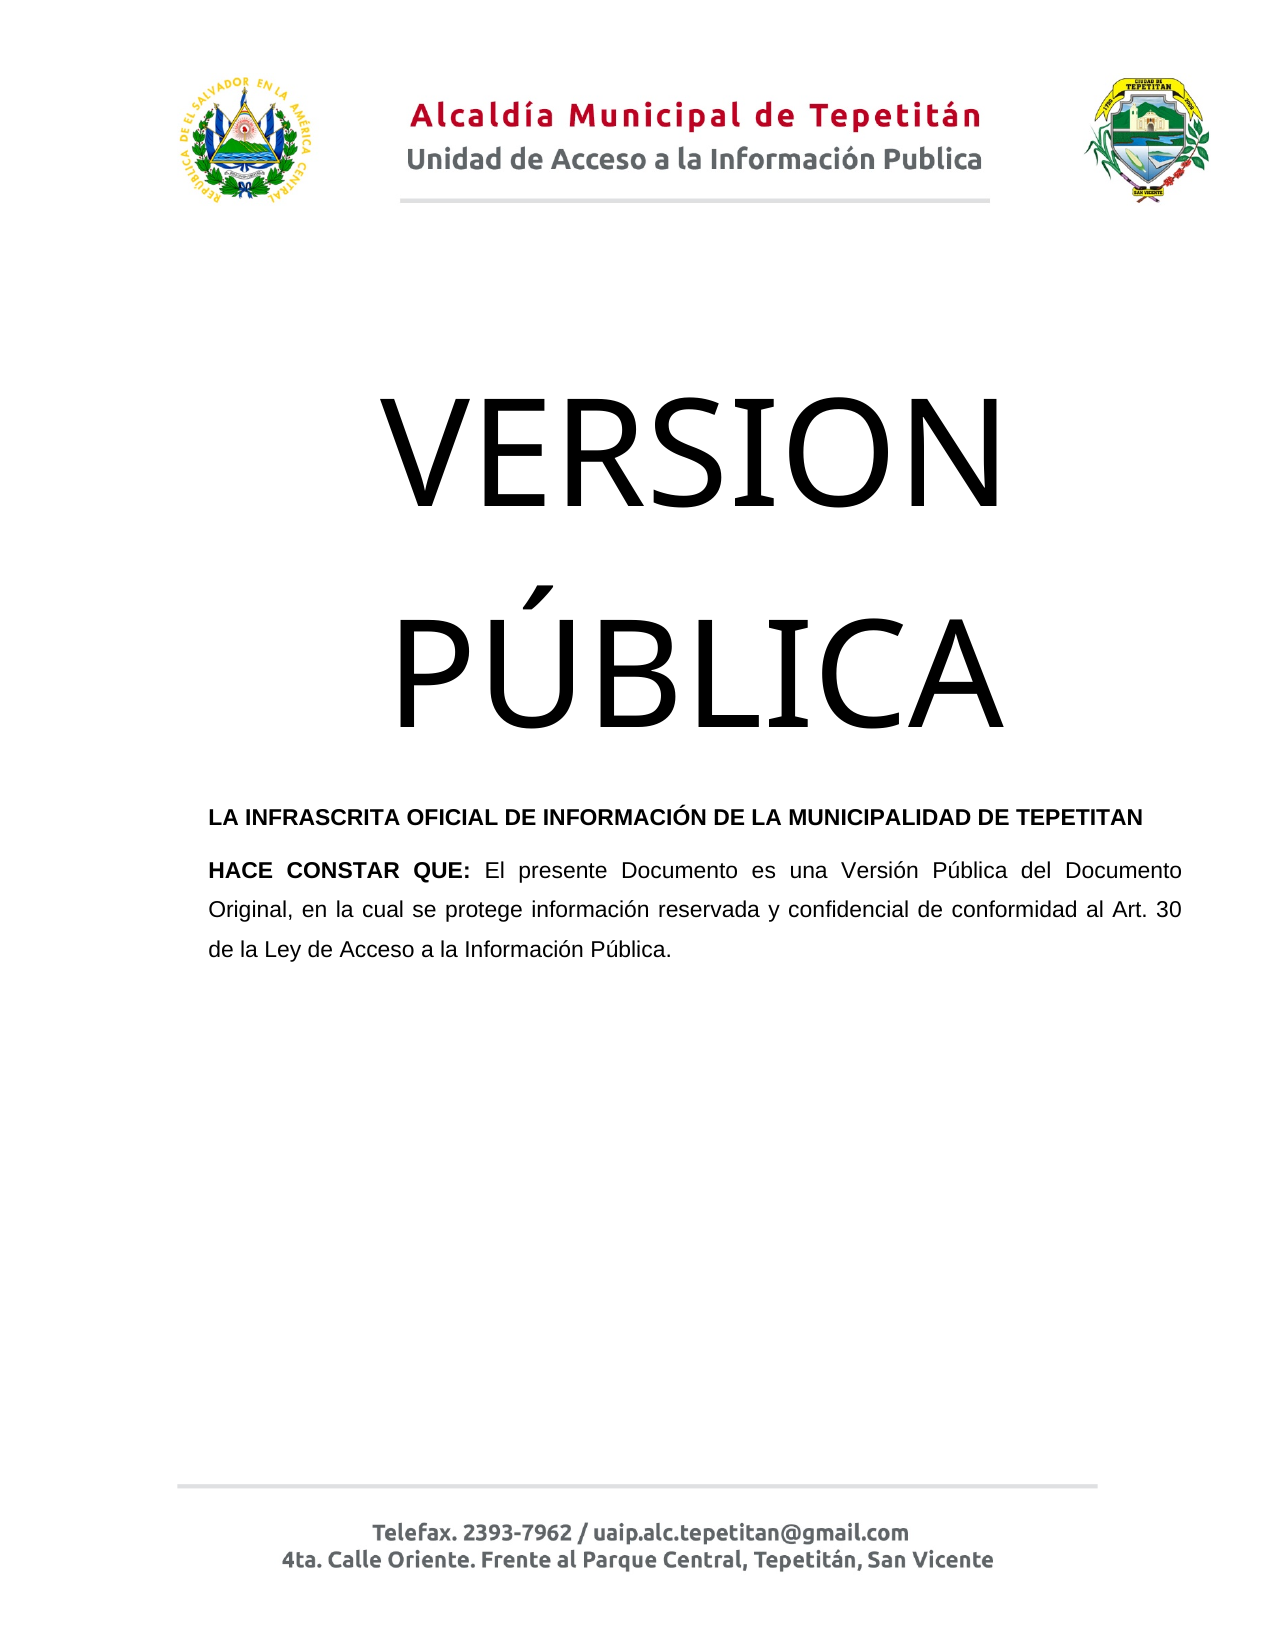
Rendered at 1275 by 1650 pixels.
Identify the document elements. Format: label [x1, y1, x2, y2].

picture [177, 73, 1211, 210]
picture [177, 1481, 1098, 1577]
